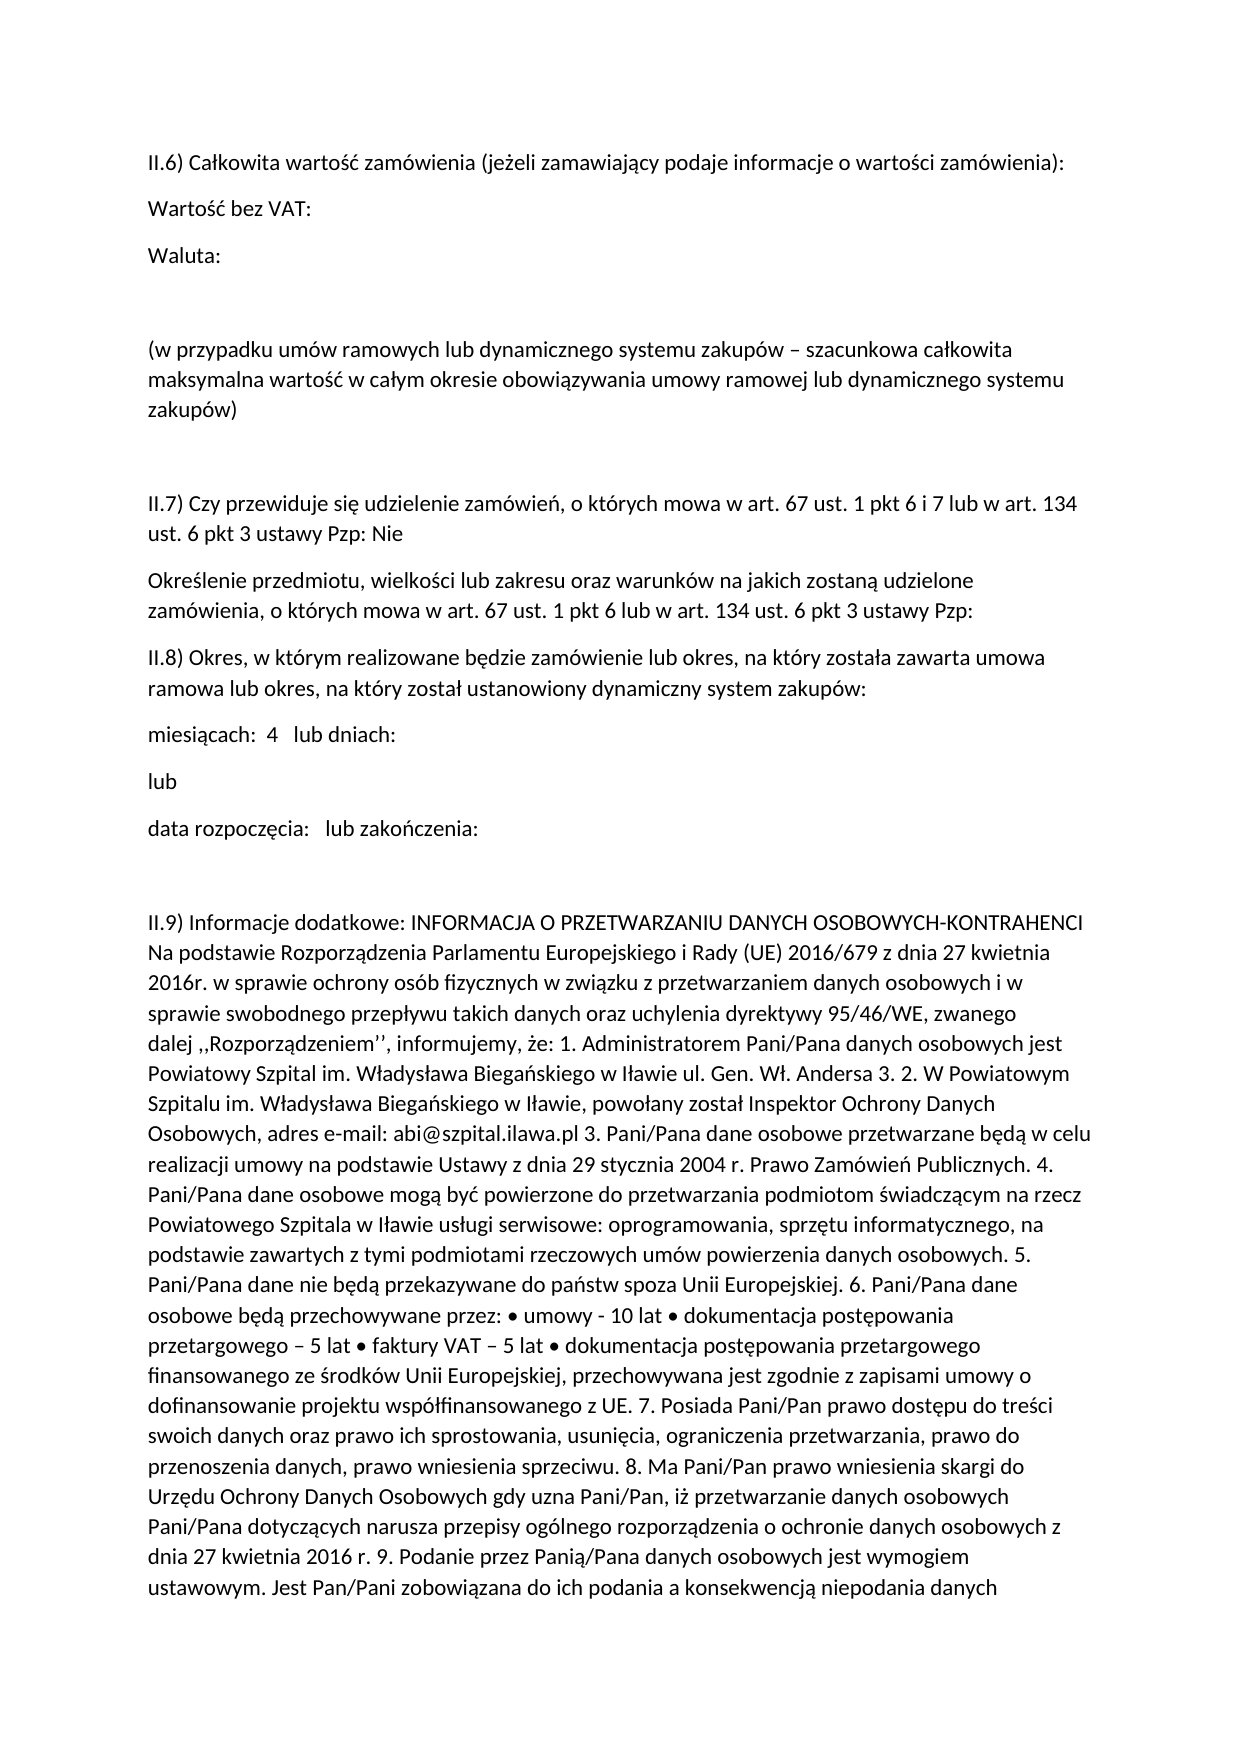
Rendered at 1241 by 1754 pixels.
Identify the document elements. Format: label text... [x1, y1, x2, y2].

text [148, 908, 1093, 1601]
text II.8) Okres, w którym realizowane będzie zamówienie lub okres, na który została zawarta umowa ramowa lub okres, na który został ustanowiony dynamiczny system zakupów: [148, 643, 1093, 702]
text Wartość bez VAT: [148, 194, 1093, 222]
text miesiącach: 4 lub dniach: [148, 721, 1093, 748]
text II.6) Całkowita wartość zamówienia (jeżeli zamawiający podaje informacje o wartości zamówienia): [148, 148, 1093, 176]
text (w przypadku umów ramowych lub dynamicznego systemu zakupów – szacunkowa całkowita maksymalna wartość w całym okresie obowiązywania umowy ramowej lub dynamicznego systemu zakupów) [148, 335, 1093, 423]
text data rozpoczęcia: lub zakończenia: [148, 814, 1093, 842]
text lub [148, 767, 1093, 795]
text Określenie przedmiotu, wielkości lub zakresu oraz warunków na jakich zostaną udzielone zamówienia, o których mowa w art. 67 ust. 1 pkt 6 lub w art. 134 ust. 6 pkt 3 ustawy Pzp: [148, 566, 1093, 624]
text Waluta: [148, 241, 1093, 269]
text II.7) Czy przewiduje się udzielenie zamówień, o których mowa w art. 67 ust. 1 pkt 6 i 7 lub w art. 134 ust. 6 pkt 3 ustawy Pzp: Nie [148, 489, 1093, 547]
